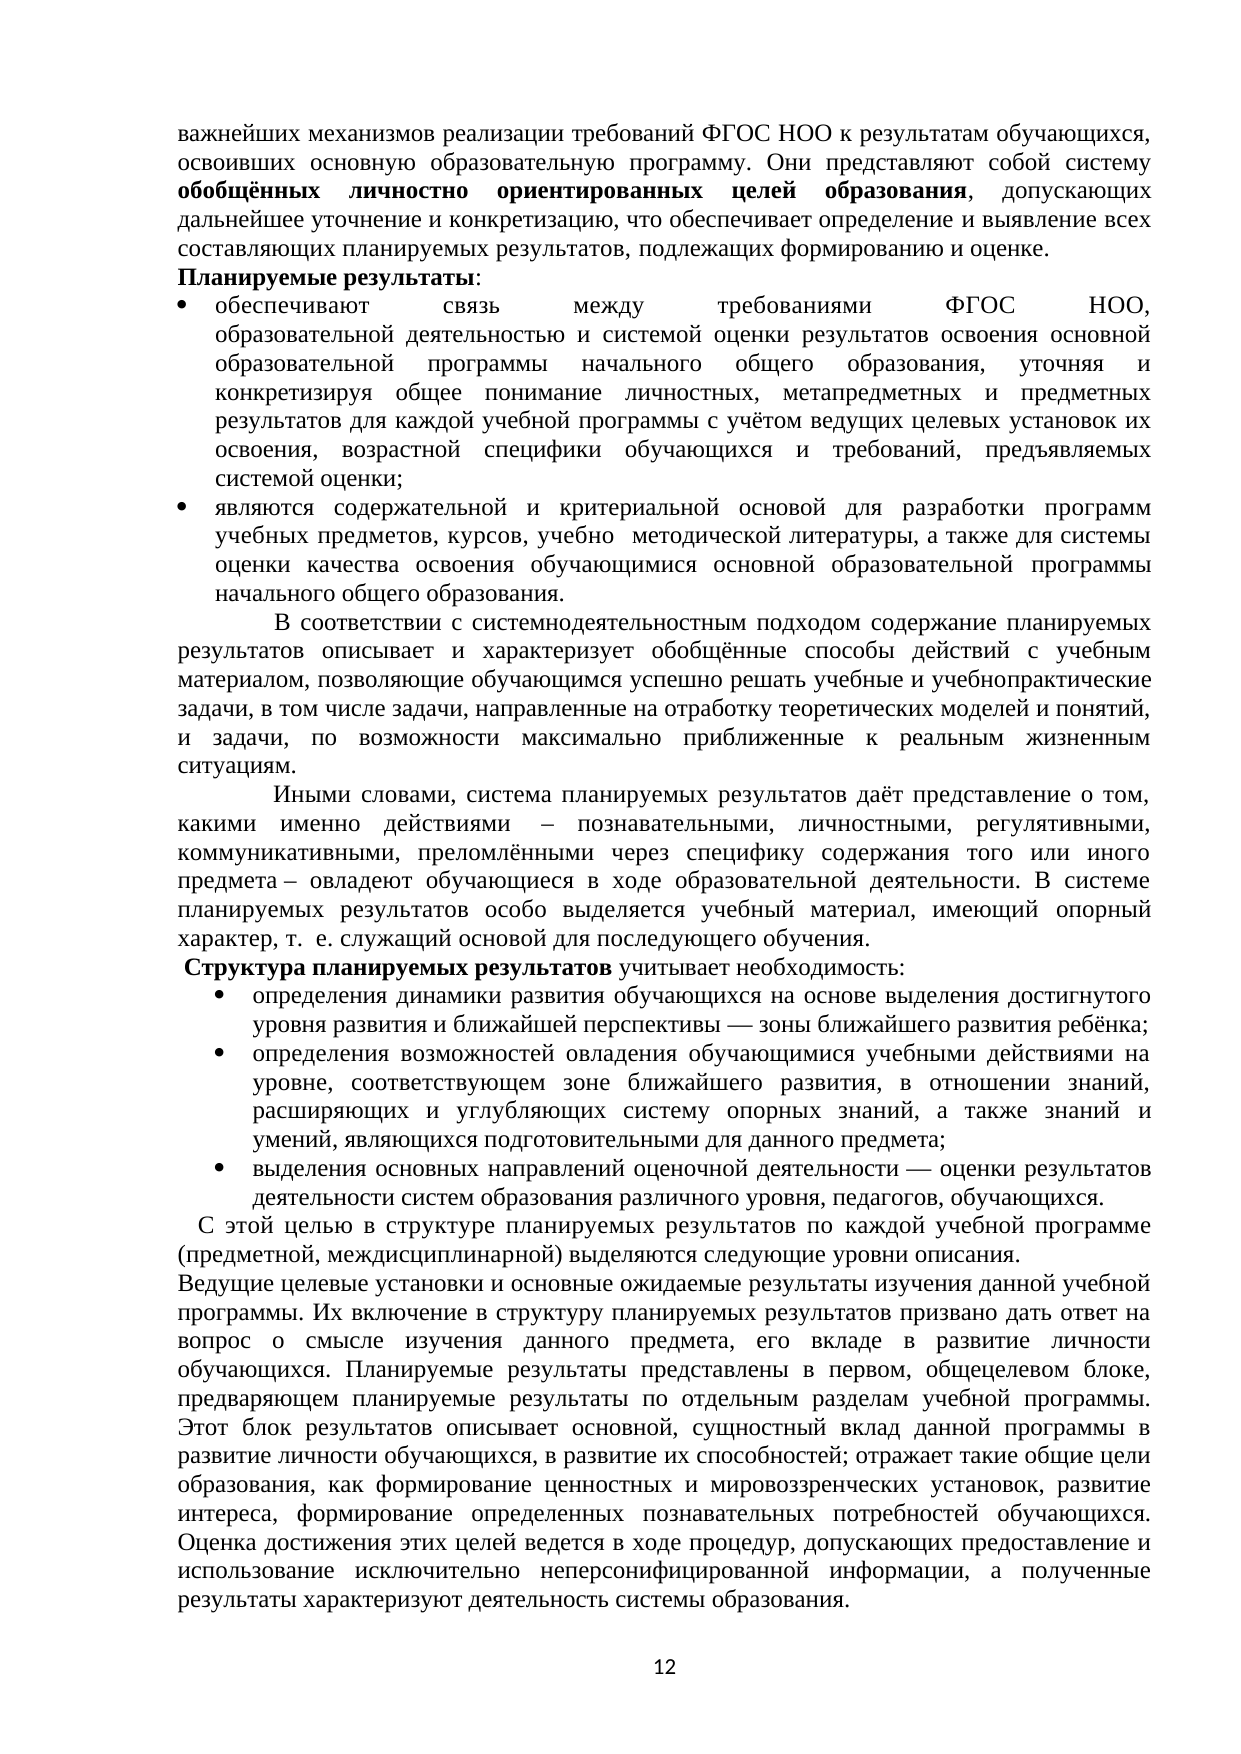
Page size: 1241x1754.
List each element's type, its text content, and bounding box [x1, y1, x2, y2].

list обеспечивают связь между требованиями ФГОС НОО, образовательной деятельностью и системой оценки результатов освоения основной образовательной программы начального общего образования, уточняя и конкретизируя общее понимание личностных, метапредметных и предметных результатов для каждой учебной программы с учётом ведущих целевых установок их освоения, возрастной специфики обучающихся и требований, предъявляемых системой оценки; [177, 291, 1152, 492]
list являются содержательной и критериальной основой для разработки программ учебных предметов, курсов, учебно ­ методической литературы, а также для системы оценки качества освоения обучающимися основной образовательной программы начального общего образования. [177, 492, 1152, 607]
text С этой целью в структуре планируемых результатов по каждой учебной программе (предметной, междисциплинарной) выделяются следующие уровни описания. [177, 1211, 1152, 1268]
list определения динамики развития обучающихся на основе выделения достигнутого уровня развития и ближайшей перспективы — зоны ближайшего развития ребёнка; [215, 981, 1152, 1038]
list выделения основных направлений оценочной деятельности — оценки результатов деятельности систем образования различного уровня, педагогов, обучающихся. [215, 1153, 1152, 1211]
text Иными словами, система планируемых результатов даёт представление о том, какими именно действиями – познавательными, личностными, регулятивными, коммуникативными, преломлёнными через специфику содержания того или иного предмета – овладеют обучающиеся в ходе образовательной деятельности. В системе планируемых результатов особо выделяется учебный материал, имеющий опорный характер, т. е. служащий основой для последующего обучения. [177, 779, 1152, 952]
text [177, 118, 1152, 262]
list определения возможностей овладения обучающимися учебными действиями на уровне, соответствующем зоне ближайшего развития, в отношении знаний, расширяющих и углубляющих систему опорных знаний, а также знаний и умений, являющихся подготовительными для данного предмета; [215, 1038, 1152, 1153]
text В соответствии с системно­деятельностным подходом содержание планируемых результатов описывает и характеризует обобщённые способы действий с учебным материалом, позволяющие обучающимся успешно решать учебные и учебно­практические задачи, в том числе задачи, направленные на отработку теоретических моделей и понятий, и задачи, по возможности максимально приближенные к реальным жизненным ситуациям. [177, 607, 1152, 779]
text Планируемые результаты: [177, 262, 1152, 291]
text Ведущие целевые установки и основные ожидаемые результаты изучения данной учебной программы. Их включение в структуру планируемых результатов призвано дать ответ на вопрос о смысле изучения данного предмета, его вкладе в развитие личности обучающихся. Планируемые результаты представлены в первом, общецелевом блоке, предваряющем планируемые результаты по отдельным разделам учебной программы. Этот блок результатов описывает основной, сущностный вклад данной программы в развитие личности обучающихся, в развитие их способностей; отражает такие общие цели образования, как формирование ценностных и мировоззренческих установок, развитие интереса, формирование определенных познавательных потребностей обучающихся. Оценка достижения этих целей ведется в ходе процедур, допускающих предоставление и использование исключительно неперсонифицированной информации, а полученные результаты характеризуют деятельность системы образования. [177, 1268, 1152, 1613]
text Структура планируемых результатов учитывает необходимость: [177, 952, 1152, 981]
